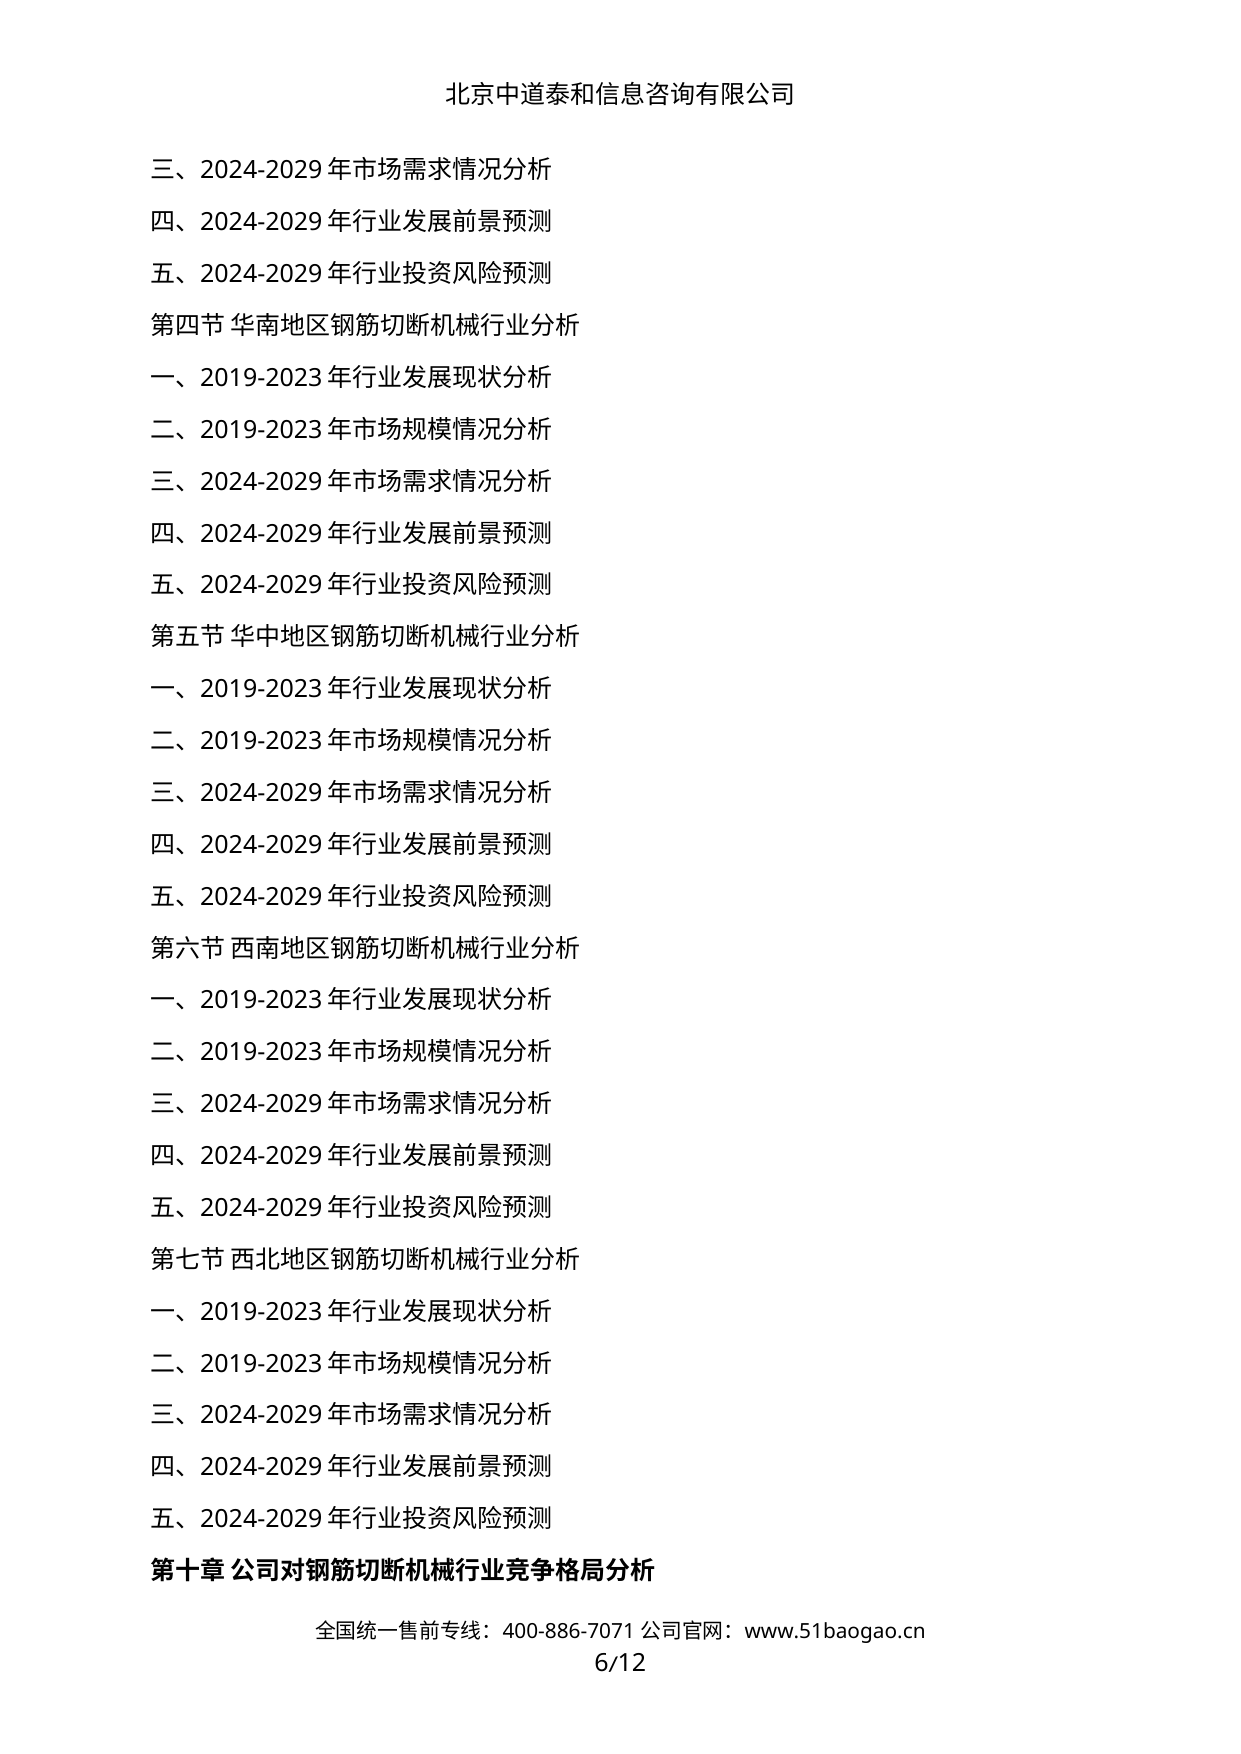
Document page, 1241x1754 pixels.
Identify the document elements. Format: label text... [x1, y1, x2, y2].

text 三、2024-2029年市场需求情况分析 [150, 1084, 1090, 1120]
text 第六节 西南地区钢筋切断机械行业分析 [150, 928, 1090, 964]
text 五、2024-2029年行业投资风险预测 [150, 565, 1090, 601]
text 二、2019-2023年市场规模情况分析 [150, 1032, 1090, 1068]
text 二、2019-2023年市场规模情况分析 [150, 721, 1090, 757]
text 第四节 华南地区钢筋切断机械行业分析 [150, 306, 1090, 342]
text 五、2024-2029年行业投资风险预测 [150, 1499, 1090, 1535]
text 三、2024-2029年市场需求情况分析 [150, 1395, 1090, 1431]
text 第七节 西北地区钢筋切断机械行业分析 [150, 1239, 1090, 1276]
text 一、2019-2023年行业发展现状分析 [150, 357, 1090, 394]
text 三、2024-2029年市场需求情况分析 [150, 461, 1090, 497]
text 三、2024-2029年市场需求情况分析 [150, 772, 1090, 809]
text 一、2019-2023年行业发展现状分析 [150, 1291, 1090, 1327]
text 四、2024-2029年行业发展前景预测 [150, 513, 1090, 549]
text 三、2024-2029年市场需求情况分析 [150, 150, 1090, 186]
text 四、2024-2029年行业发展前景预测 [150, 1136, 1090, 1172]
text 一、2019-2023年行业发展现状分析 [150, 669, 1090, 705]
text 二、2019-2023年市场规模情况分析 [150, 409, 1090, 446]
text 第十章 公司对钢筋切断机械行业竞争格局分析 [150, 1551, 1090, 1587]
text 二、2019-2023年市场规模情况分析 [150, 1343, 1090, 1379]
text 五、2024-2029年行业投资风险预测 [150, 254, 1090, 290]
text 四、2024-2029年行业发展前景预测 [150, 1447, 1090, 1483]
text 第五节 华中地区钢筋切断机械行业分析 [150, 617, 1090, 653]
text 四、2024-2029年行业发展前景预测 [150, 824, 1090, 861]
text 一、2019-2023年行业发展现状分析 [150, 980, 1090, 1016]
text 四、2024-2029年行业发展前景预测 [150, 202, 1090, 238]
text 五、2024-2029年行业投资风险预测 [150, 1187, 1090, 1224]
text 五、2024-2029年行业投资风险预测 [150, 876, 1090, 912]
